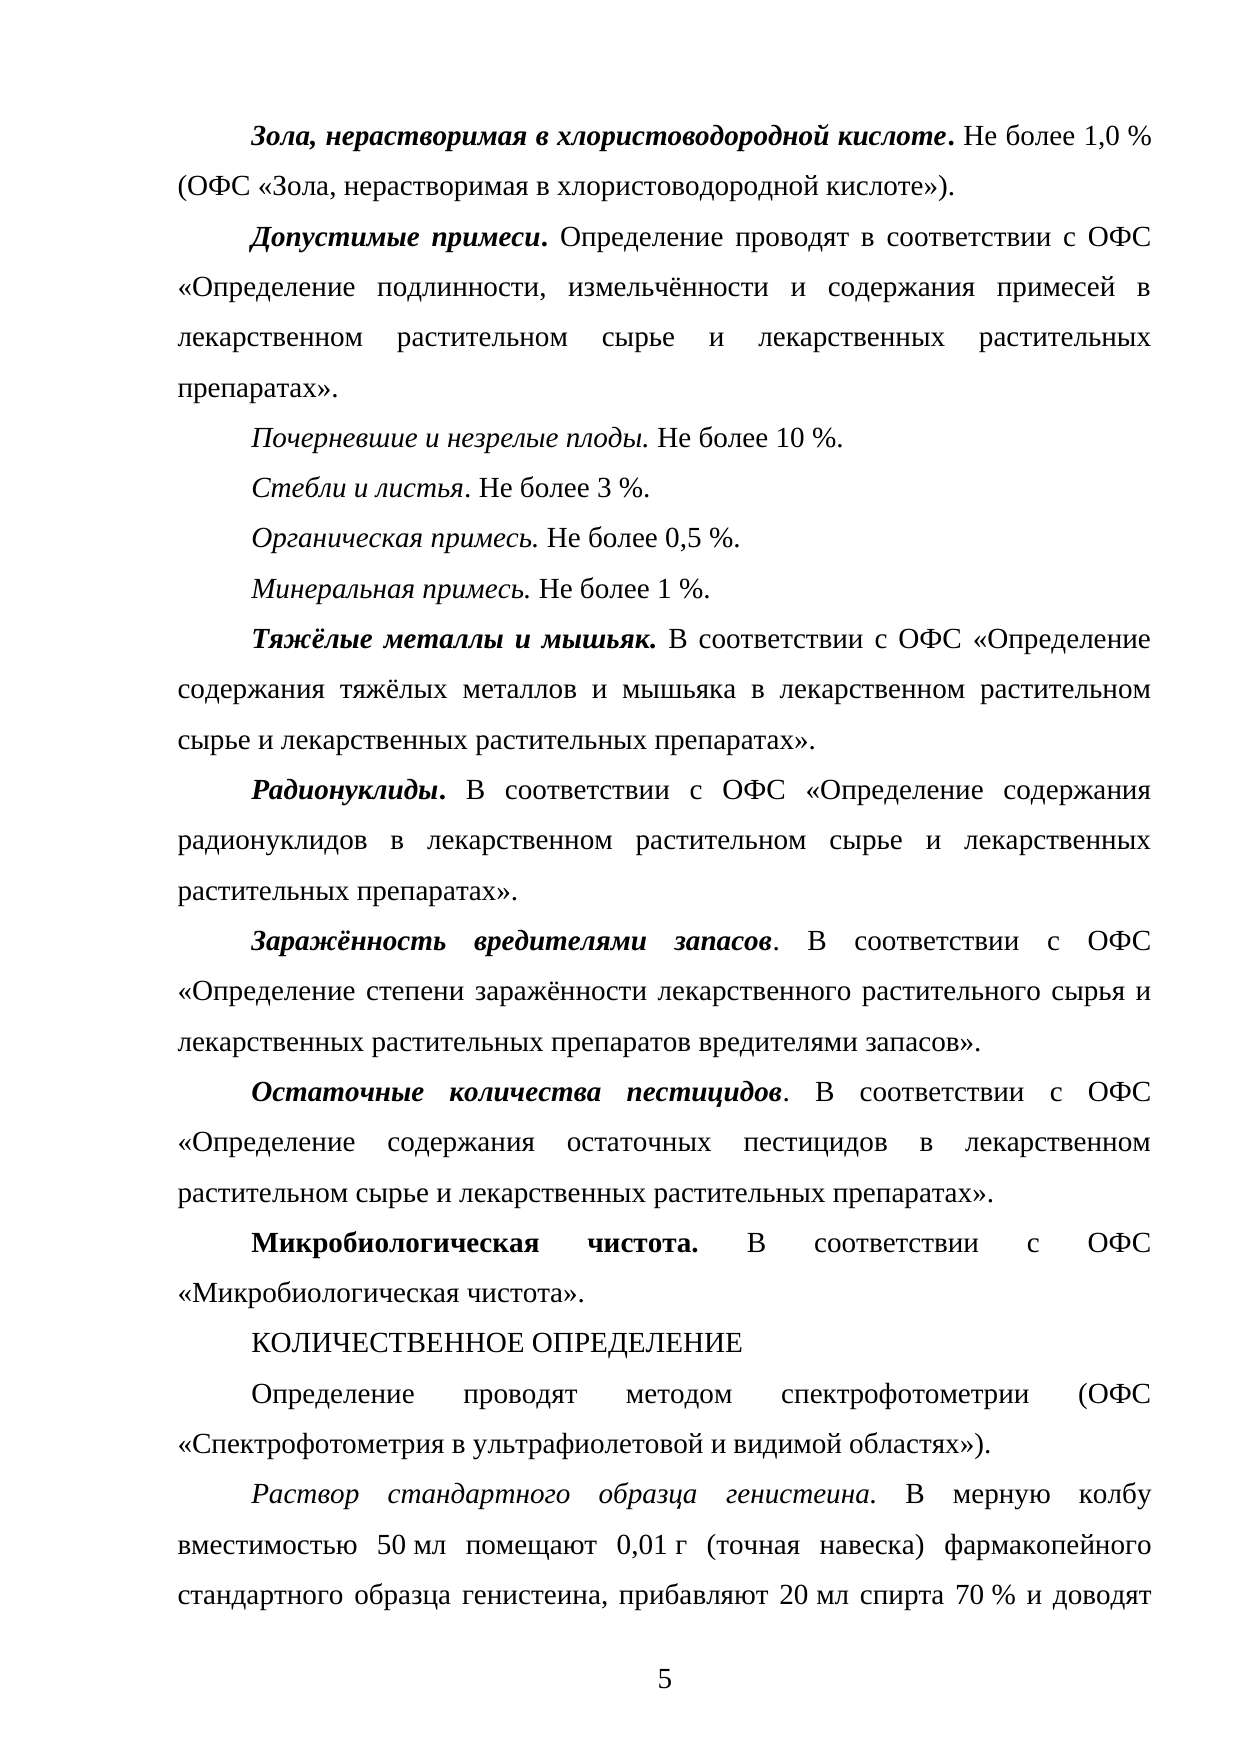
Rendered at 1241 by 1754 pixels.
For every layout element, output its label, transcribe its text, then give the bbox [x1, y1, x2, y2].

text Тяжёлые металлы и мышьяк. В соответствии с ОФС «Определение содержания тяжёлых металлов и мышьяка в лекарственном растительном сырье и лекарственных растительных препаратах». [177, 621, 1152, 755]
text Радионуклиды. В соответствии с ОФС «Определение содержания радионуклидов в лекарственном растительном сырье и лекарственных растительных препаратах». [177, 772, 1152, 906]
text КОЛИЧЕСТВЕННОЕ ОПРЕДЕЛЕНИЕ [177, 1326, 1152, 1359]
text Заражённость вредителями запасов. В соответствии с ОФС «Определение степени заражённости лекарственного растительного сырья и лекарственных растительных препаратов вредителями запасов». [177, 923, 1152, 1057]
text Допустимые примеси. Определение проводят в соответствии с ОФС «Определение подлинности, измельчённости и содержания примесей в лекарственном растительном сырье и лекарственных растительных препаратах». [177, 219, 1152, 403]
text Стебли и листья. Не более 3 %. [177, 470, 1152, 504]
text Почерневшие и незрелые плоды. Не более 10 %. [177, 420, 1152, 453]
text Органическая примесь. Не более 0,5 %. [177, 521, 1152, 554]
text Зола, нерастворимая в хлористоводородной кислоте. Не более 1,0 % (ОФС «Зола, нерастворимая в хлористоводородной кислоте»). [177, 118, 1152, 202]
text Остаточные количества пестицидов. В соответствии с ОФС «Определение содержания остаточных пестицидов в лекарственном растительном сырье и лекарственных растительных препаратах». [177, 1074, 1152, 1208]
text Микробиологическая чистота. В соответствии с ОФС «Микробиологическая чистота». [177, 1225, 1152, 1309]
text Определение проводят методом спектрофотометрии (ОФС «Спектрофотометрия в ультрафиолетовой и видимой областях»). [177, 1376, 1152, 1460]
text Минеральная примесь. Не более 1 %. [177, 571, 1152, 604]
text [177, 1477, 1152, 1611]
